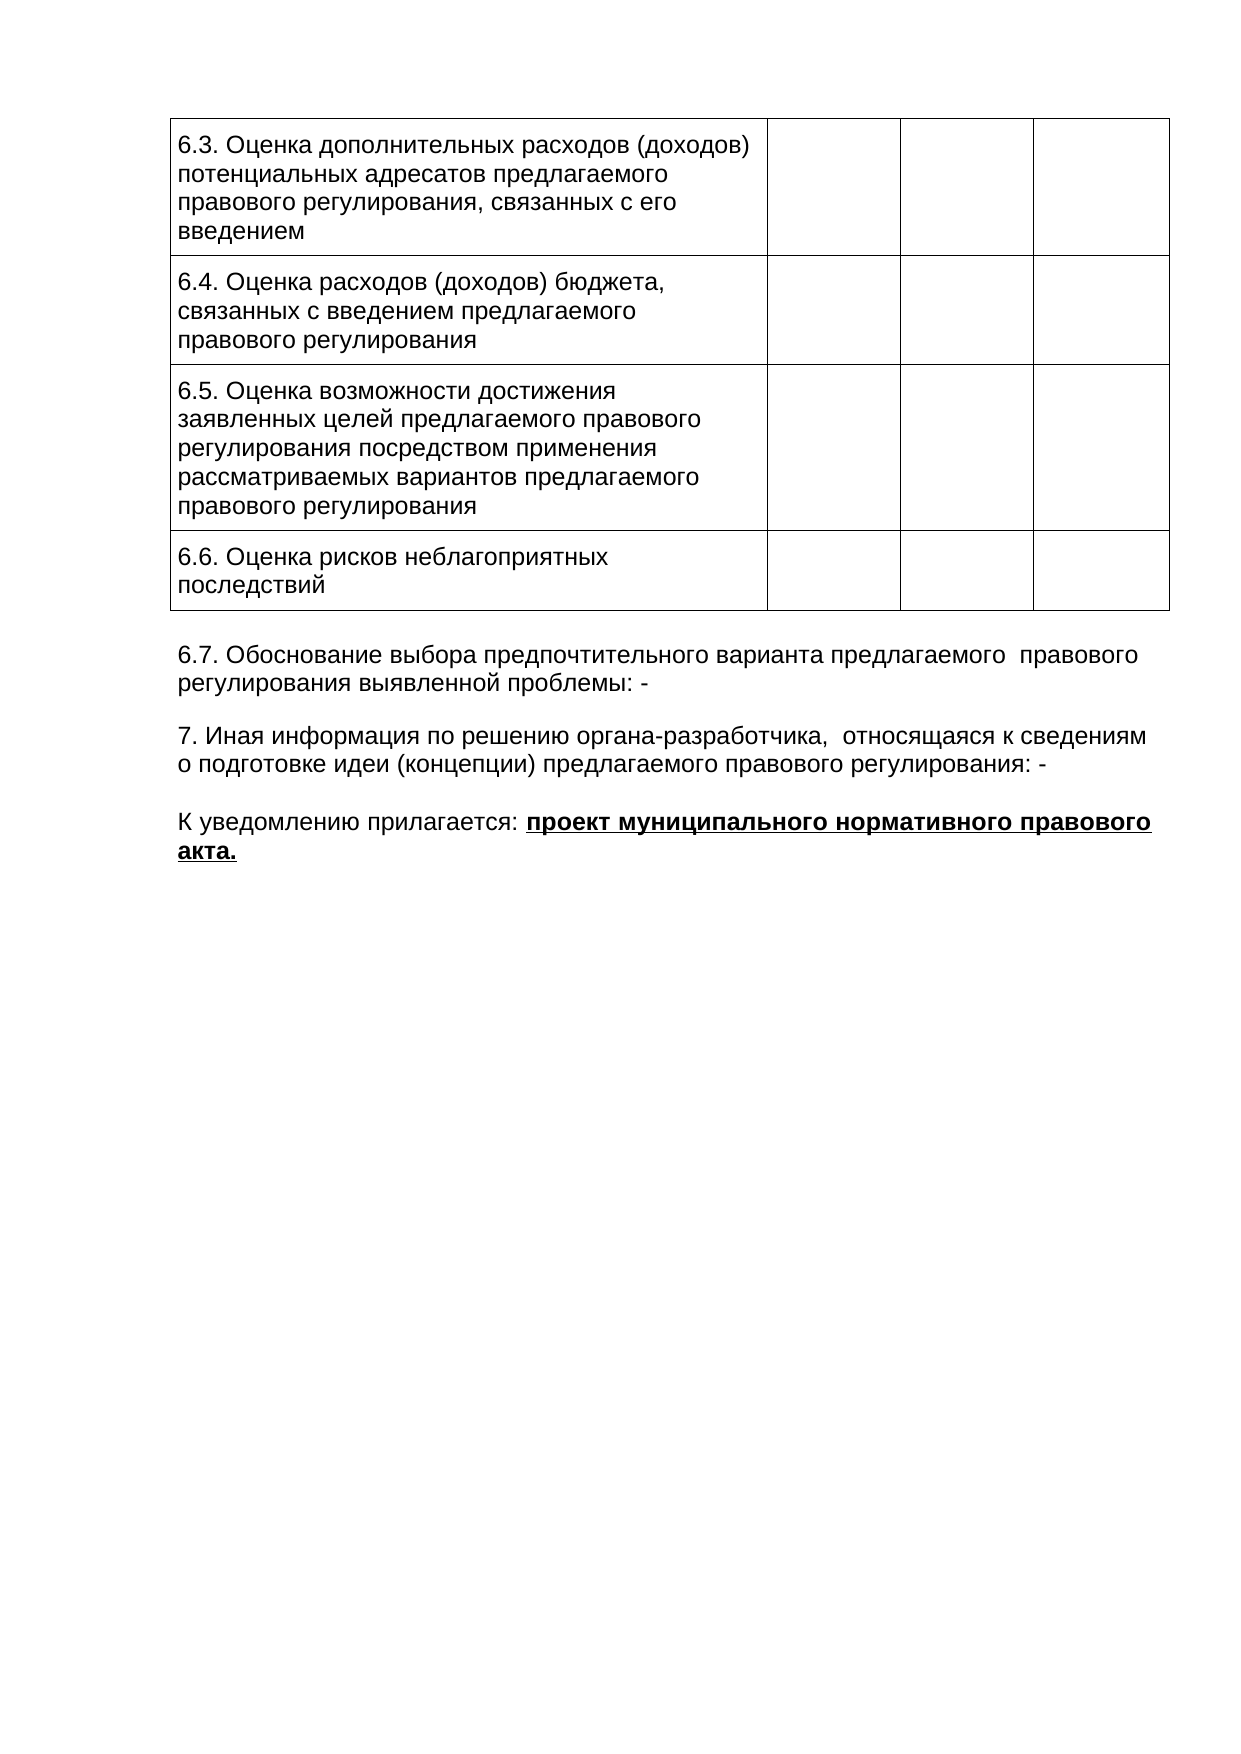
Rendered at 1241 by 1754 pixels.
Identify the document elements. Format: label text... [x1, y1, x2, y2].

text К уведомлению прилагается: проект муниципального нормативного правового акта. [177, 807, 1152, 864]
table_cell 6.6. Оценка рисков неблагоприятных последствий [171, 531, 767, 610]
table_cell 6.4. Оценка расходов (доходов) бюджета, связанных с введением предлагаемого правового регулирования [171, 256, 767, 364]
table_cell [901, 365, 1033, 530]
table_cell [768, 365, 900, 530]
table_cell [768, 119, 900, 255]
text 7. Иная информация по решению органа-разработчика, относящаяся к сведениям [177, 721, 1152, 749]
table_cell 6.3. Оценка дополнительных расходов (доходов) потенциальных адресатов предлагаемого правового регулирования, связанных с его введением [171, 119, 767, 255]
table_cell [1034, 365, 1169, 530]
table_cell [768, 256, 900, 364]
table_cell [901, 531, 1033, 610]
table_cell [1034, 119, 1169, 255]
text регулирования выявленной проблемы: - [177, 668, 1152, 697]
text 6.7. Обоснование выбора предпочтительного варианта предлагаемого правового [177, 639, 1152, 668]
table_cell [1034, 531, 1169, 610]
table_cell [901, 119, 1033, 255]
text о подготовке идеи (концепции) предлагаемого правового регулирования: - [177, 749, 1152, 778]
table_cell [1034, 256, 1169, 364]
table_cell 6.5. Оценка возможности достижения заявленных целей предлагаемого правового регулирования посредством применения рассматриваемых вариантов предлагаемого правового регулирования [171, 365, 767, 530]
table_cell [768, 531, 900, 610]
table_cell [901, 256, 1033, 364]
